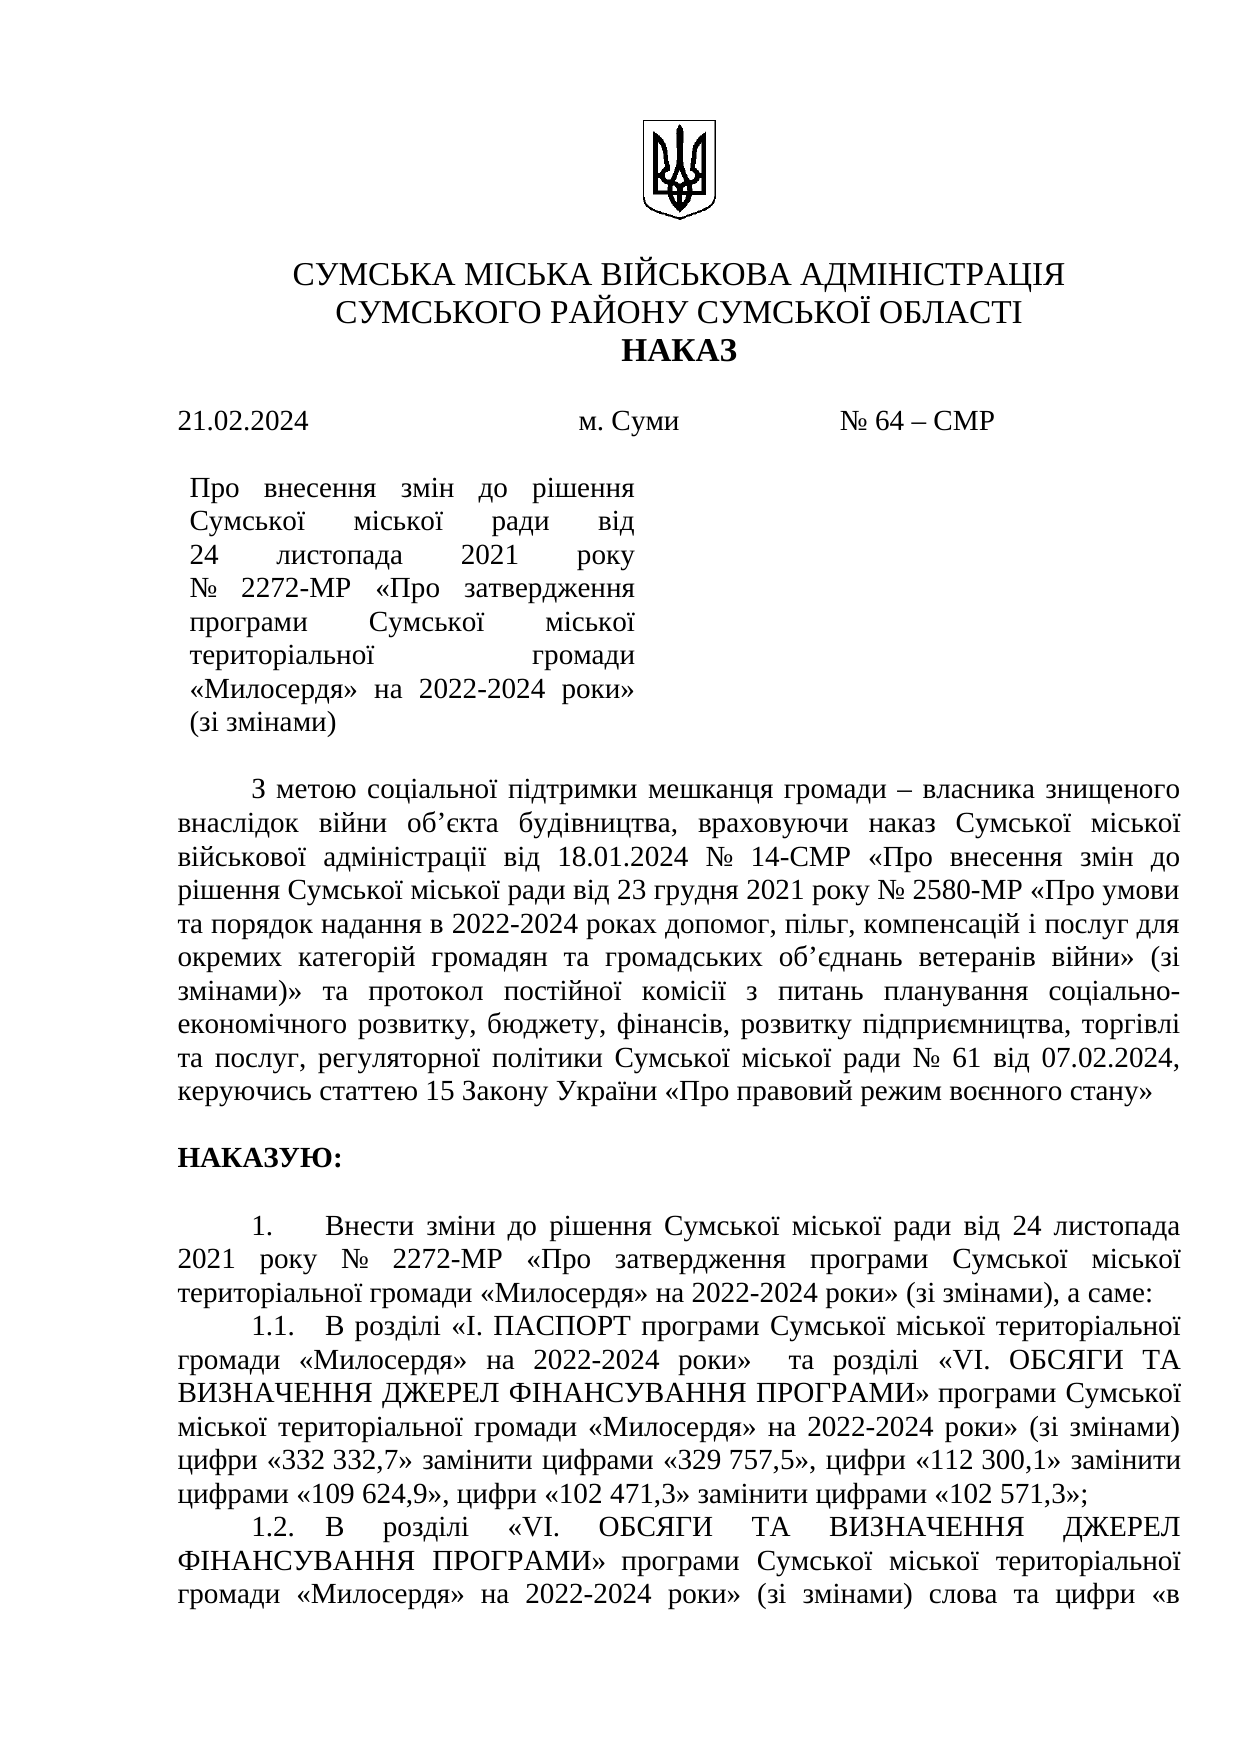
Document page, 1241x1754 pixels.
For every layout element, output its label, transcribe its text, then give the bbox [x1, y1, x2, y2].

text З метою соціальної підтримки мешканця громади – власника знищеного внаслідок війни об’єкта будівництва, враховуючи наказ Сумської міської військової адміністрації від 18.01.2024 № 14-СМР «Про внесення змін до рішення Сумської міської ради від 23 грудня 2021 року № 2580-МР «Про умови та порядок надання в 2022-2024 роках допомог, пільг, компенсацій і послуг для окремих категорій громадян та громадських об’єднань ветеранів війни» (зі змінами)» та протокол постійної комісії з питань планування соціально-економічного розвитку, бюджету, фінансів, розвитку підприємництва, торгівлі та послуг, регуляторної політики Сумської міської ради № 61 від 07.02.2024, керуючись статтею 15 Закону України «Про правовий режим воєнного стану» [177, 772, 1181, 1107]
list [177, 1509, 1181, 1610]
text СУМСЬКА МІСЬКА ВІЙСЬКОВА АДМІНІСТРАЦІЯ [177, 254, 1181, 292]
text 21.02.2024 м. Суми № 64 – СМР [177, 403, 1181, 436]
table_header Про внесення змін до рішення Сумської міської ради від 24 листопада 2021 року № 2272-МР «Про затвердження програми Сумської міської територіальної громади «Милосердя» на 2022-2024 роки» (зі змінами) [189, 470, 646, 738]
list Внести зміни до рішення Сумської міської ради від 24 листопада 2021 року № 2272-МР «Про затвердження програми Сумської міської територіальної громади «Милосердя» на 2022-2024 роки» (зі змінами), а саме: [177, 1208, 1181, 1308]
picture [641, 118, 717, 221]
text НАКАЗ [177, 331, 1181, 369]
text НАКАЗУЮ: [177, 1141, 1181, 1174]
list В розділі «I. ПАСПОРТ програми Сумської міської територіальної громади «Милосердя» на 2022-2024 роки» та розділі «VІ. ОБСЯГИ ТА ВИЗНАЧЕННЯ ДЖЕРЕЛ ФІНАНСУВАННЯ ПРОГРАМИ» програми Сумської міської територіальної громади «Милосердя» на 2022-2024 роки» (зі змінами) цифри «332 332,7» замінити цифрами «329 757,5», цифри «112 300,1» замінити цифрами «109 624,9», цифри «102 471,3» замінити цифрами «102 571,3»; [177, 1308, 1181, 1509]
text СУМСЬКОГО РАЙОНУ СУМСЬКОЇ ОБЛАСТІ [177, 292, 1181, 331]
